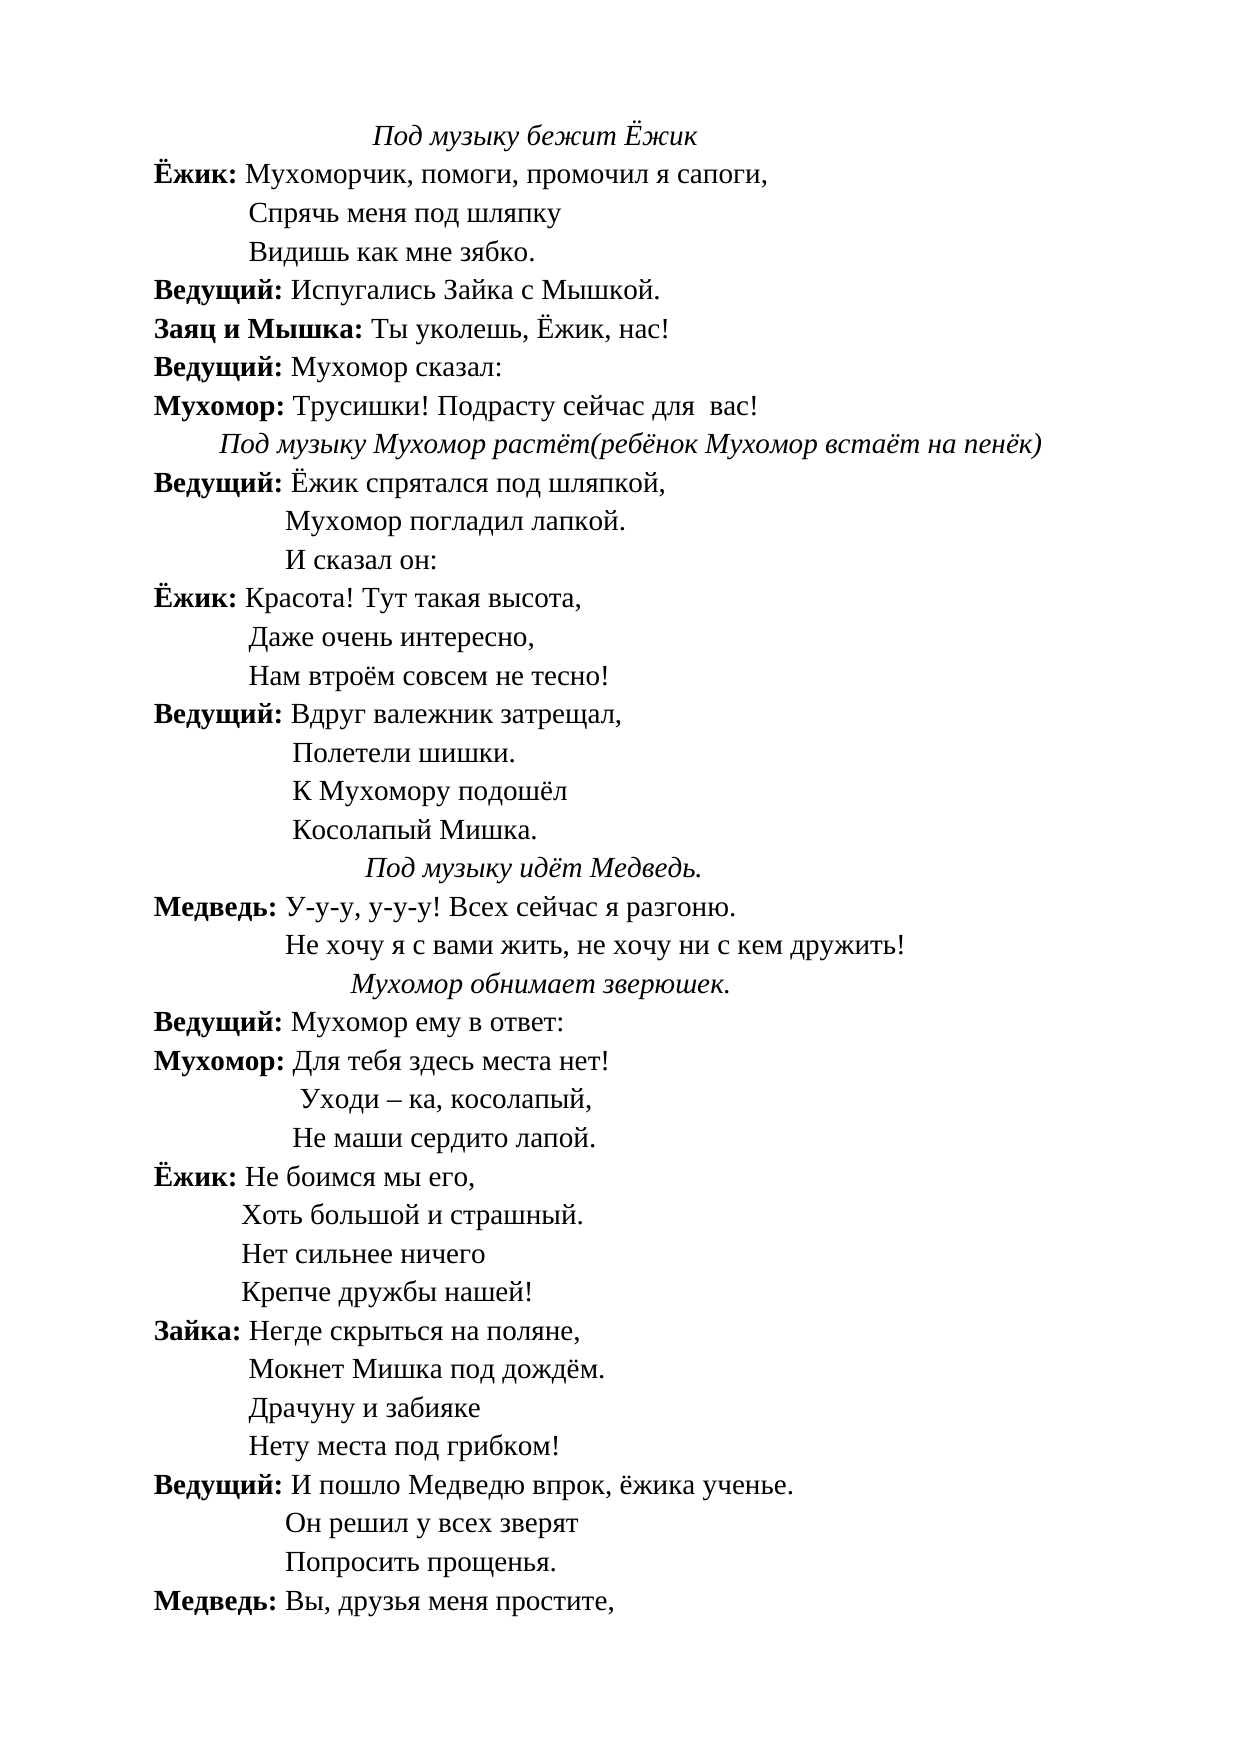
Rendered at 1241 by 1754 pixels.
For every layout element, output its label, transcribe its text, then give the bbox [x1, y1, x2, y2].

text Драчуну и забияке [153, 1390, 1152, 1423]
text Спрячь меня под шляпку [153, 195, 1152, 229]
text Под музыку бежит Ёжик [153, 118, 1152, 152]
text Полетели шишки. [153, 735, 1152, 768]
text Он решил у всех зверят [153, 1506, 1152, 1539]
text Под музыку идёт Медведь. [153, 850, 1152, 884]
text Хоть большой и страшный. [153, 1197, 1152, 1231]
text Крепче дружбы нашей! [153, 1274, 1152, 1308]
text Даже очень интересно, [153, 619, 1152, 653]
text Зайка: Негде скрыться на поляне, [153, 1313, 1152, 1346]
text Медведь: Вы, друзья меня простите, [153, 1583, 1152, 1616]
text Косолапый Мишка. [153, 812, 1152, 845]
text Ведущий: И пошло Медведю впрок, ёжика ученье. [153, 1467, 1152, 1501]
text Нет сильнее ничего [153, 1236, 1152, 1269]
text Мухомор обнимает зверюшек. [153, 966, 1152, 999]
text Не хочу я с вами жить, не хочу ни с кем дружить! [153, 927, 1152, 961]
text Ведущий: Испугались Зайка с Мышкой. [153, 272, 1152, 306]
text Мухомор погладил лапкой. [153, 503, 1152, 537]
text Ведущий: Мухомор ему в ответ: [153, 1004, 1152, 1038]
text Мухомор: Для тебя здесь места нет! [153, 1043, 1152, 1077]
text Ёжик: Красота! Тут такая высота, [153, 581, 1152, 614]
text Заяц и Мышка: Ты уколешь, Ёжик, нас! [153, 311, 1152, 344]
text Ведущий: Вдруг валежник затрещал, [153, 696, 1152, 730]
text Нам втроём совсем не тесно! [153, 658, 1152, 691]
text К Мухомору подошёл [153, 773, 1152, 807]
text Видишь как мне зябко. [153, 234, 1152, 267]
text Медведь: У-у-у, у-у-у! Всех сейчас я разгоню. [153, 889, 1152, 922]
text Ведущий: Ёжик спрятался под шляпкой, [153, 465, 1152, 498]
text Уходи – ка, косолапый, [153, 1082, 1152, 1115]
text Мокнет Мишка под дождём. [153, 1351, 1152, 1385]
text Мухомор: Трусишки! Подрасту сейчас для вас! [153, 388, 1152, 421]
text Попросить прощенья. [153, 1544, 1152, 1578]
text Не маши сердито лапой. [153, 1120, 1152, 1154]
text Ведущий: Мухомор сказал: [153, 349, 1152, 383]
text Ёжик: Мухоморчик, помоги, промочил я сапоги, [153, 157, 1152, 190]
text Нету места под грибком! [153, 1428, 1152, 1462]
text И сказал он: [153, 542, 1152, 576]
text Ёжик: Не боимся мы его, [153, 1159, 1152, 1192]
text Под музыку Мухомор растёт(ребёнок Мухомор встаёт на пенёк) [153, 426, 1152, 460]
